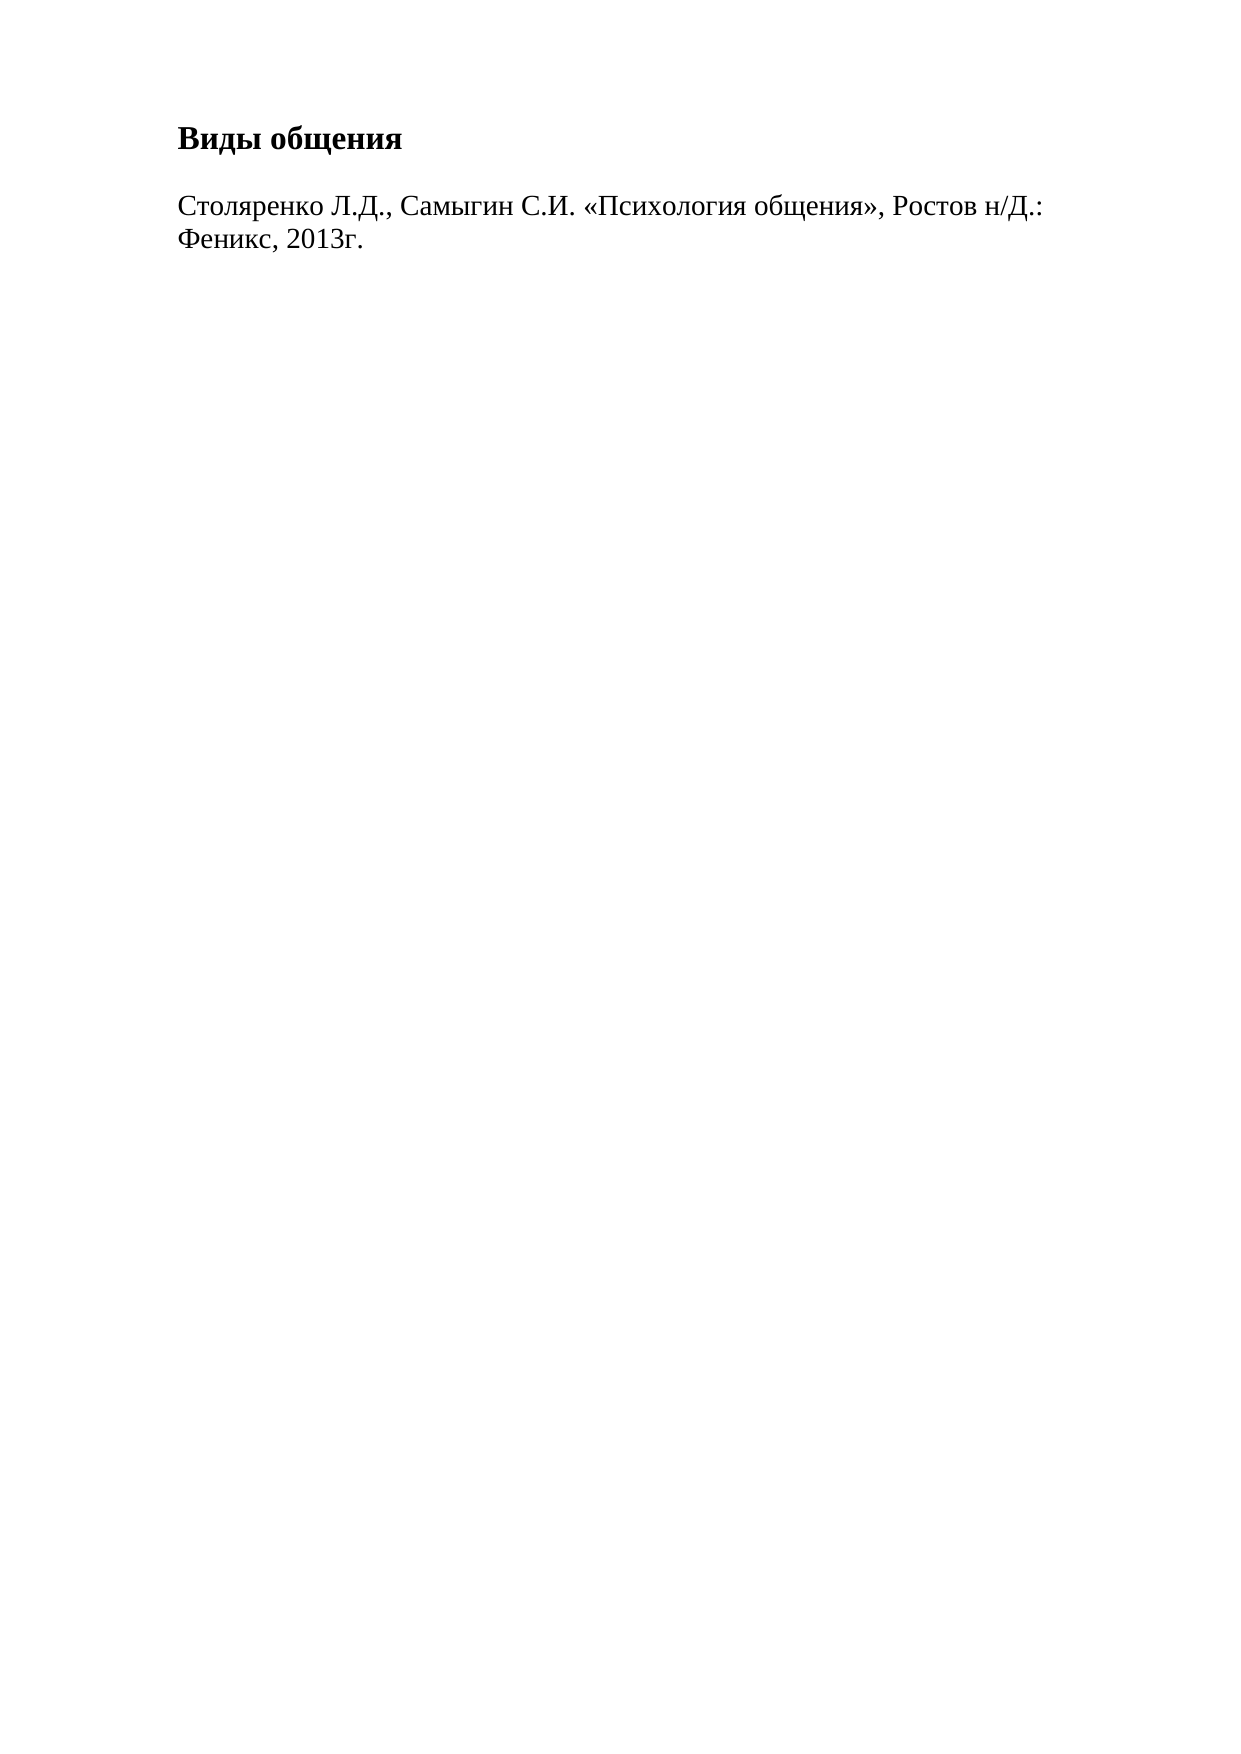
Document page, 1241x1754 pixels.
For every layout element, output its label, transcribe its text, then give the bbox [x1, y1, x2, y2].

text Столяренко Л.Д., Самыгин С.И. «Психология общения», Ростов н/Д.: Феникс, 2013г. [177, 188, 1152, 255]
text Виды общения [177, 118, 1152, 156]
